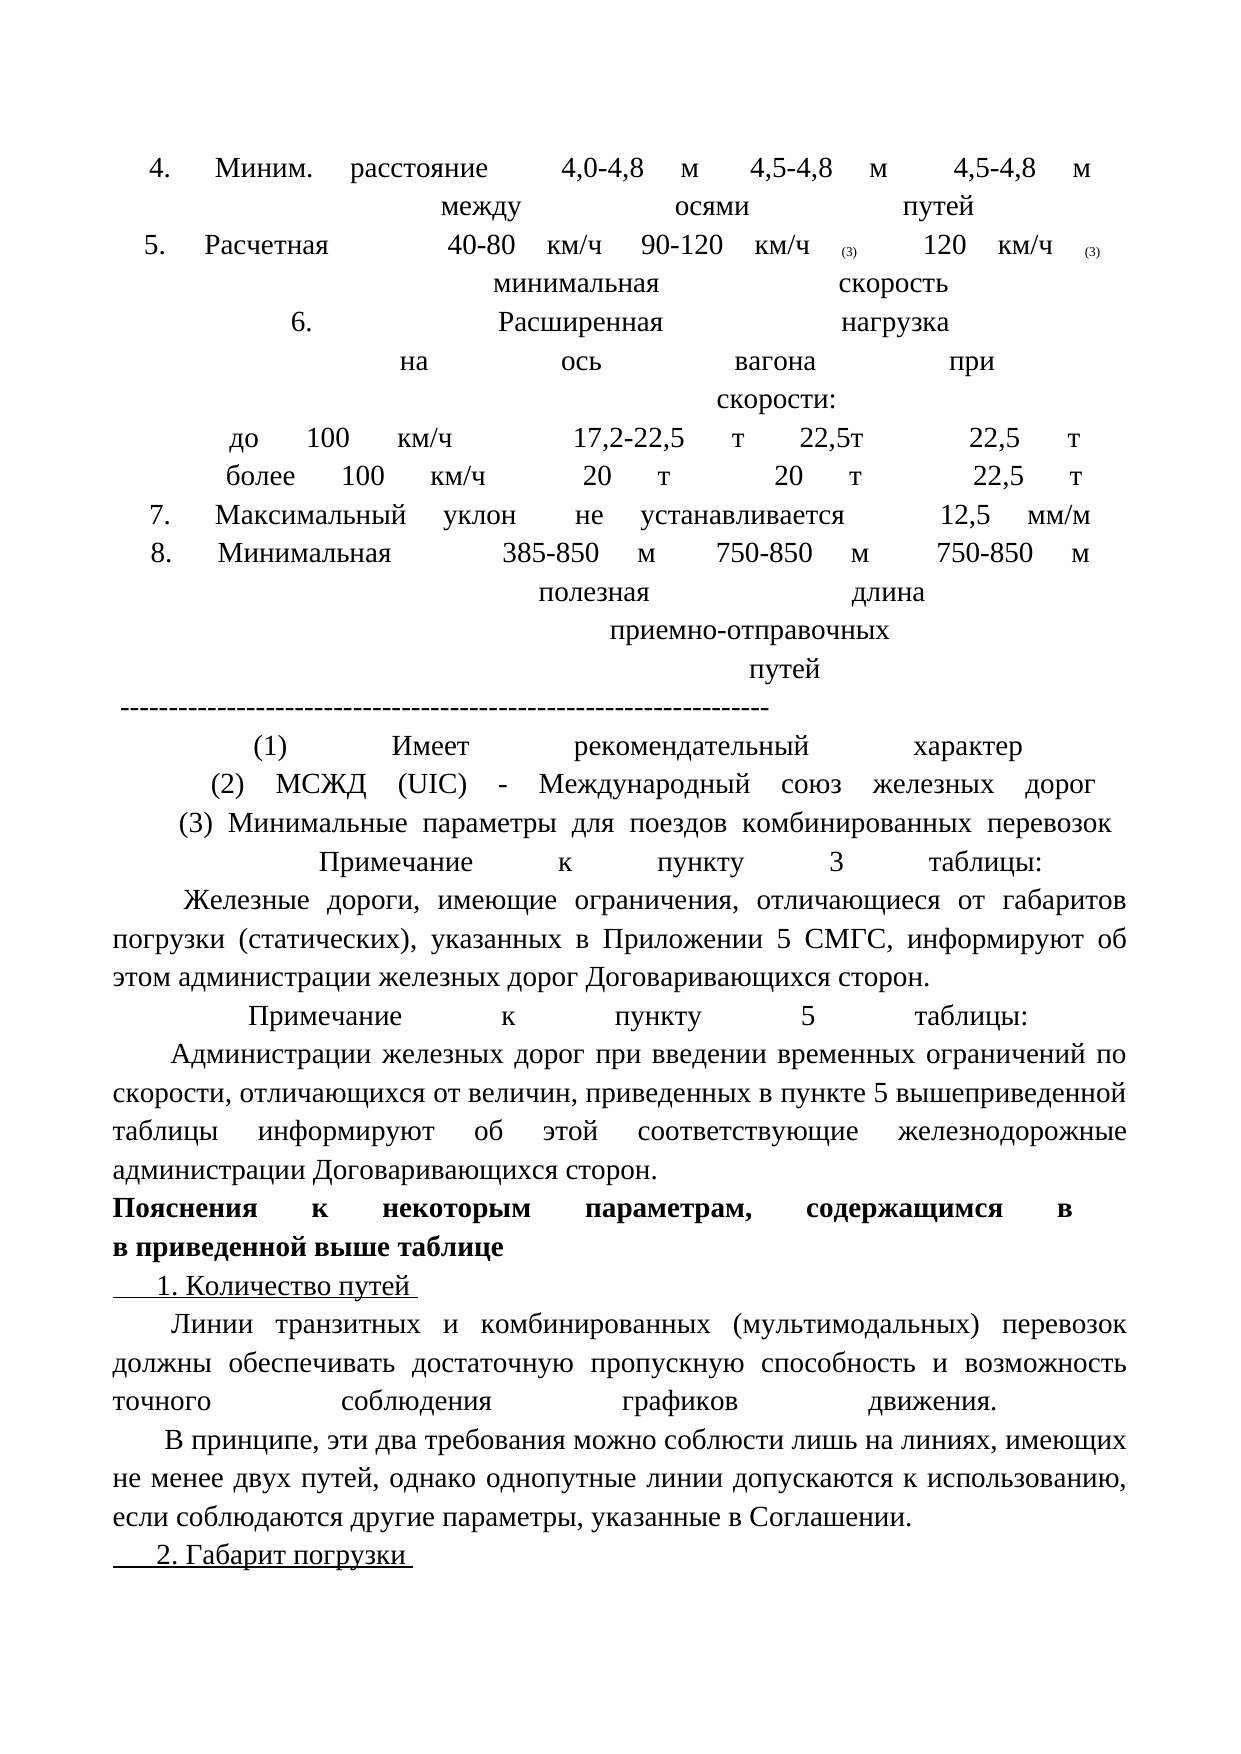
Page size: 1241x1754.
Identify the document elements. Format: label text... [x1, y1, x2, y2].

text Пояснения к некоторым параметрам, содержащимся в в приведенной выше таблице [112, 1191, 1128, 1263]
text (1) Имеет рекомендательный характер (2) МСЖД (UIC) - Международный союз железных дорог (3) Минимальные параметры для поездов комбинированных перевозок Примечание к пункту 3 таблицы: Железные дороги, имеющие ограничения, отличающиеся от габаритов погрузки (статических), указанных в Приложении 5 СМГС, информируют об этом администрации железных дорог Договаривающихся сторон. [112, 728, 1128, 993]
text Примечание к пункту 5 таблицы: Администрации железных дорог при введении временных ограничений по скорости, отличающихся от величин, приведенных в пункте 5 вышеприведенной таблицы информируют об этой соответствующие железнодорожные администрации Договаривающихся сторон. [112, 998, 1128, 1186]
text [112, 150, 1128, 723]
text 1. Количество путей [112, 1268, 1128, 1301]
text Линии транзитных и комбинированных (мультимодальных) перевозок должны обеспечивать достаточную пропускную способность и возможность точного соблюдения графиков движения. В принципе, эти два требования можно соблюсти лишь на линиях, имеющих не менее двух путей, однако однопутные линии допускаются к использованию, если соблюдаются другие параметры, указанные в Соглашении. [112, 1306, 1128, 1532]
text 2. Габарит погрузки [112, 1537, 1128, 1571]
